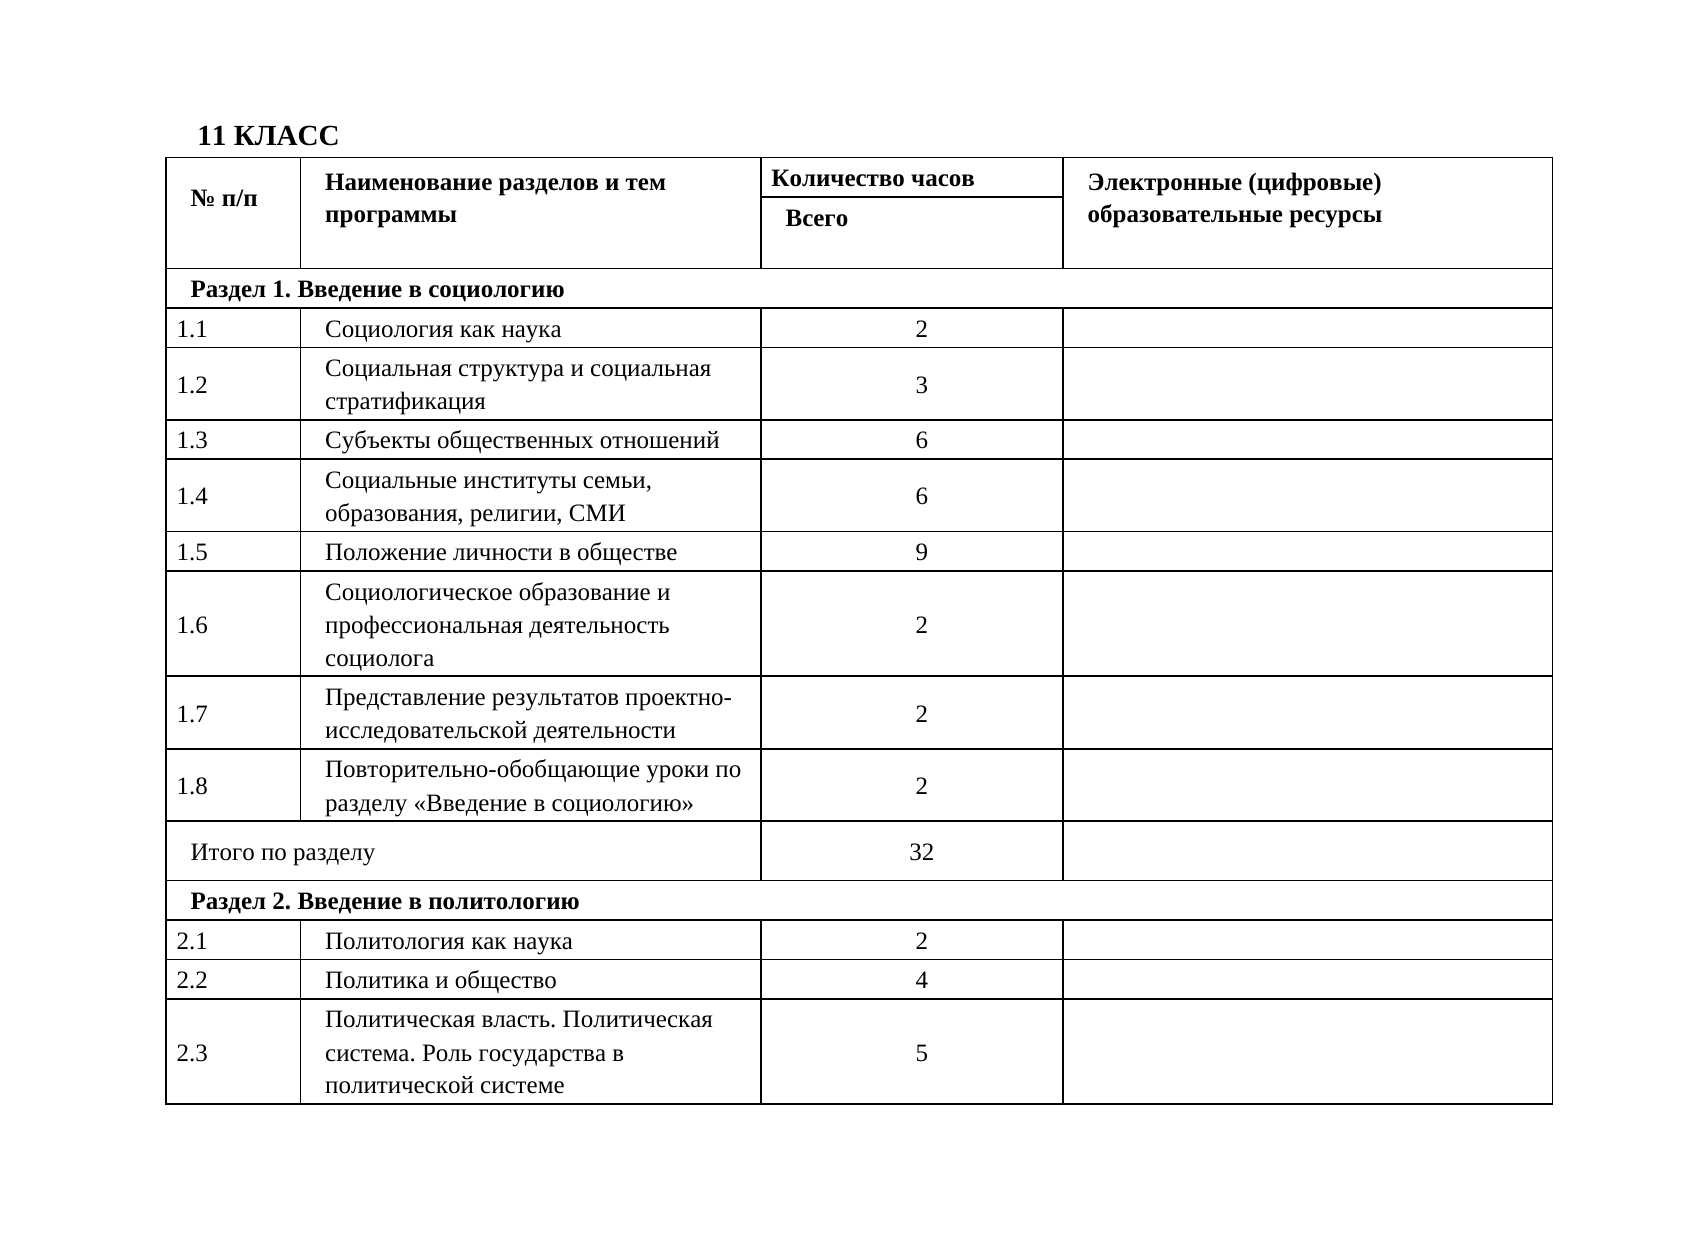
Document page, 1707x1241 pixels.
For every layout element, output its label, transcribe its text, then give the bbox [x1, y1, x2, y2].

table_cell [1064, 572, 1552, 675]
table_cell 6 [762, 460, 1062, 531]
table_cell [1064, 921, 1552, 958]
table_cell [1064, 750, 1552, 820]
text 11 КЛАСС [190, 118, 1618, 152]
table_cell [1064, 460, 1552, 531]
table_cell Повторительно-обобщающие уроки по разделу «Введение в социологию» [301, 750, 760, 820]
table_cell 2 [762, 309, 1062, 346]
table_cell 9 [762, 532, 1062, 570]
table_cell 2 [762, 572, 1062, 675]
table_header Наименование разделов и тем программы [301, 158, 760, 268]
table_cell 2 [762, 677, 1062, 748]
table_cell [1064, 532, 1552, 570]
table_cell Раздел 1. Введение в социологию [167, 269, 1552, 307]
table_cell 5 [762, 1000, 1062, 1103]
table_header Электронные (цифровые) образовательные ресурсы [1064, 158, 1552, 268]
table_cell 2.3 [167, 1000, 300, 1103]
table_cell 2.1 [167, 921, 300, 958]
table_cell Социологическое образование и профессиональная деятельность социолога [301, 572, 760, 675]
table_cell Политическая власть. Политическая система. Роль государства в политической системе [301, 1000, 760, 1103]
table_header № п/п [167, 158, 300, 268]
table_cell 1.3 [167, 421, 300, 458]
table_cell 1.7 [167, 677, 300, 748]
table_cell 1.1 [167, 309, 300, 346]
table_cell Субъекты общественных отношений [301, 421, 760, 458]
table_cell [1064, 1000, 1552, 1103]
table_cell 1.5 [167, 532, 300, 570]
table_cell 1.2 [167, 348, 300, 419]
table_cell Социология как наука [301, 309, 760, 346]
table_cell [1064, 822, 1552, 880]
table_cell [1064, 677, 1552, 748]
table_cell 1.4 [167, 460, 300, 531]
table_cell [1064, 309, 1552, 346]
table_cell 2 [762, 921, 1062, 958]
table_cell 2.2 [167, 960, 300, 998]
table_cell Раздел 2. Введение в политологию [167, 881, 1552, 919]
table_cell Социальные институты семьи, образования, религии, СМИ [301, 460, 760, 531]
table_cell 2 [762, 750, 1062, 820]
table_cell Всего [762, 198, 1062, 268]
table_cell 1.6 [167, 572, 300, 675]
table_cell [1064, 348, 1552, 419]
table_cell [1064, 960, 1552, 998]
table_cell Положение личности в обществе [301, 532, 760, 570]
table_cell Социальная структура и социальная стратификация [301, 348, 760, 419]
table_cell 1.8 [167, 750, 300, 820]
table_cell 32 [762, 822, 1062, 880]
table_cell Политика и общество [301, 960, 760, 998]
table_cell [1064, 421, 1552, 458]
table_cell Представление результатов проектно- исследовательской деятельности [301, 677, 760, 748]
table_header Количество часов [762, 158, 1062, 196]
table_cell Политология как наука [301, 921, 760, 958]
table_cell 3 [762, 348, 1062, 419]
table_cell 4 [762, 960, 1062, 998]
table_cell 6 [762, 421, 1062, 458]
table_cell Итого по разделу [167, 822, 760, 880]
